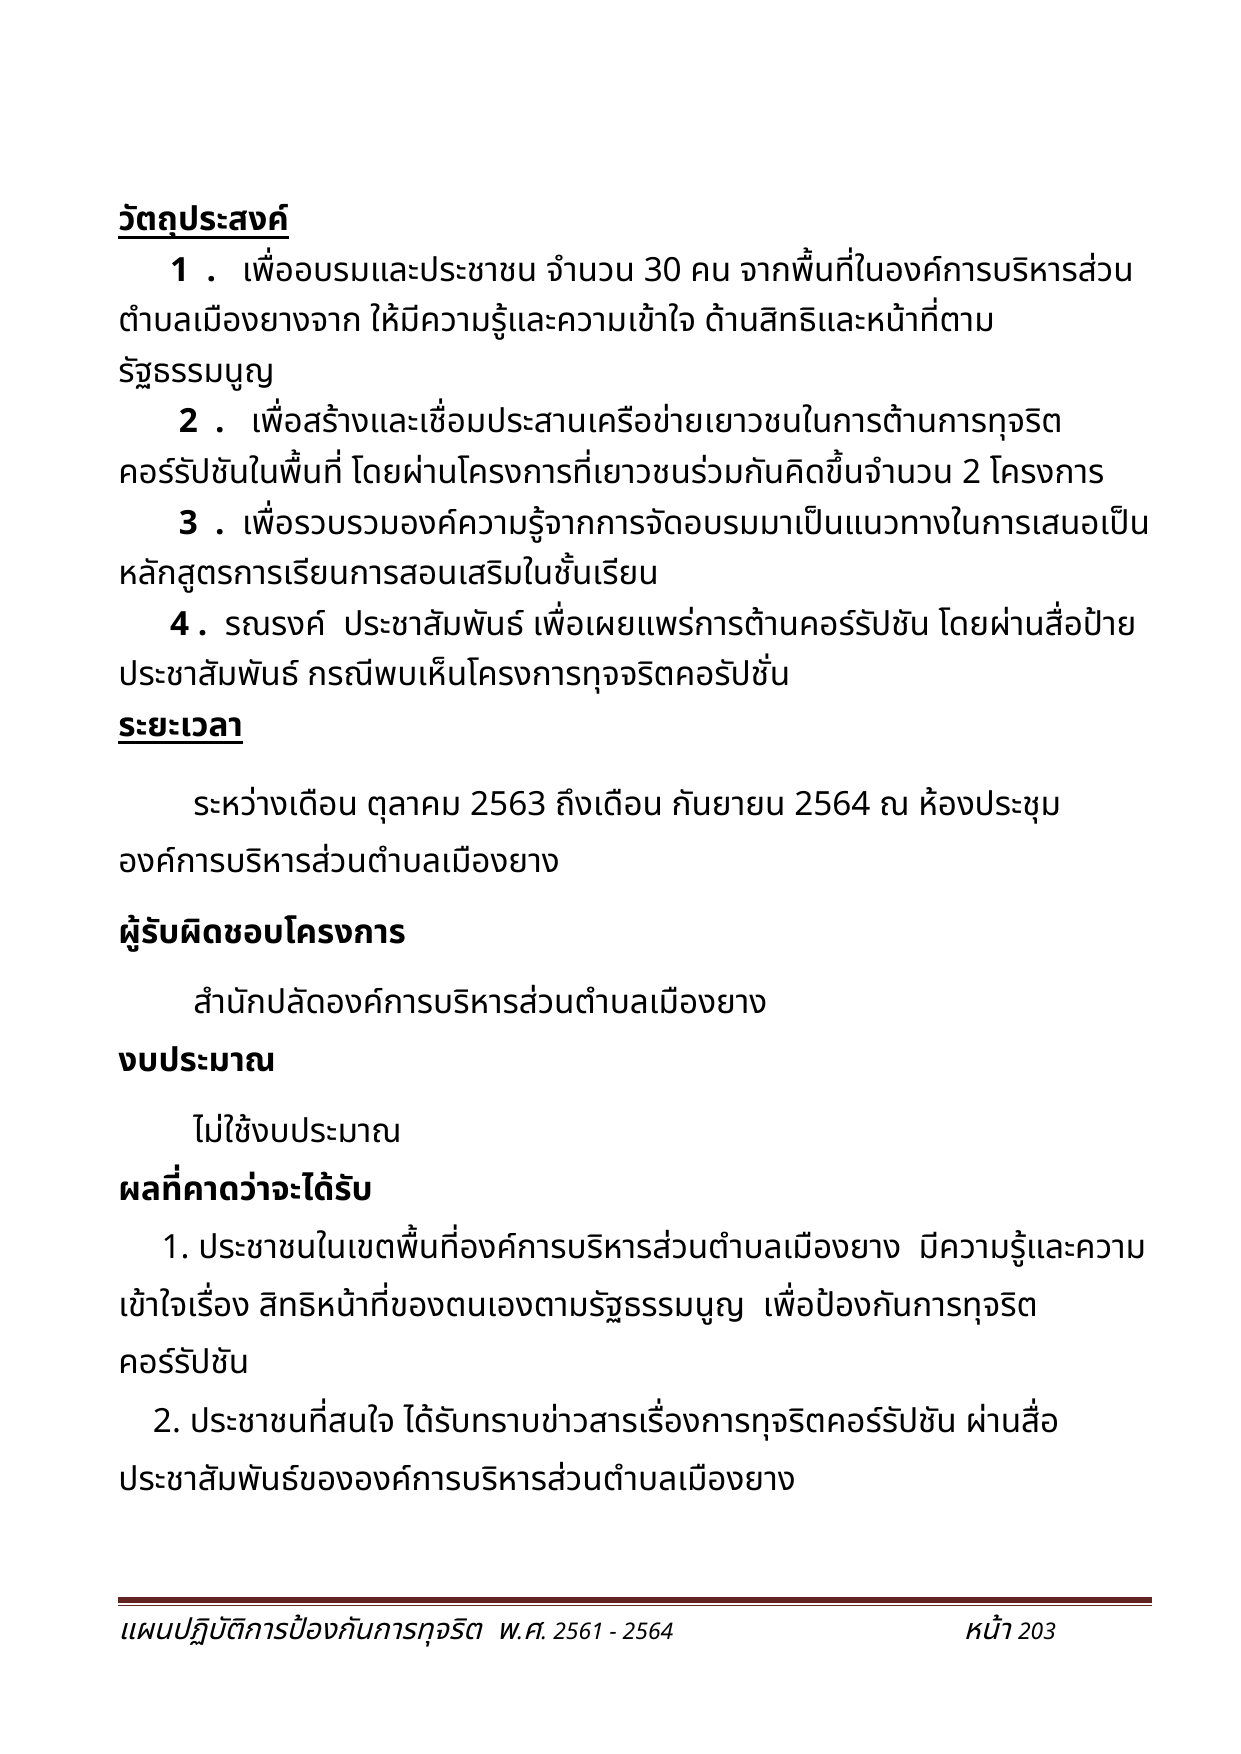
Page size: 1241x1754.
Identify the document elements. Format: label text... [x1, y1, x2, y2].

text สำนักปลัดองค์การบริหารส่วนตำบลเมืองยาง งบประมาณ [118, 978, 1152, 1087]
text ไม่ใช้งบประมาณ ผลที่คาดว่าจะได้รับ 1. ประชาชนในเขตพื้นที่องค์การบริหารส่วนตำบลเมืองยาง มีความรู้และความเข้าใจเรื่อง สิทธิหน้าที่ของตนเองตามรัฐธรรมนูญ เพื่อป้องกันการทุจริตคอร์รัปชัน 2. ประชาชนที่สนใจ ได้รับทราบข่าวสารเรื่องการทุจริตคอร์รัปชัน ผ่านสื่อประชาสัมพันธ์ขององค์การบริหารส่วนตำบลเมืองยาง [118, 1107, 1152, 1505]
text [118, 150, 1152, 701]
text ระหว่างเดือน ตุลาคม 2563 ถึงเดือน กันยายน 2564 ณ ห้องประชุมองค์การบริหารส่วนตำบลเมืองยาง [118, 779, 1152, 888]
text ผู้รับผิดชอบโครงการ [118, 908, 1152, 958]
text ระยะเวลา [118, 701, 1152, 751]
